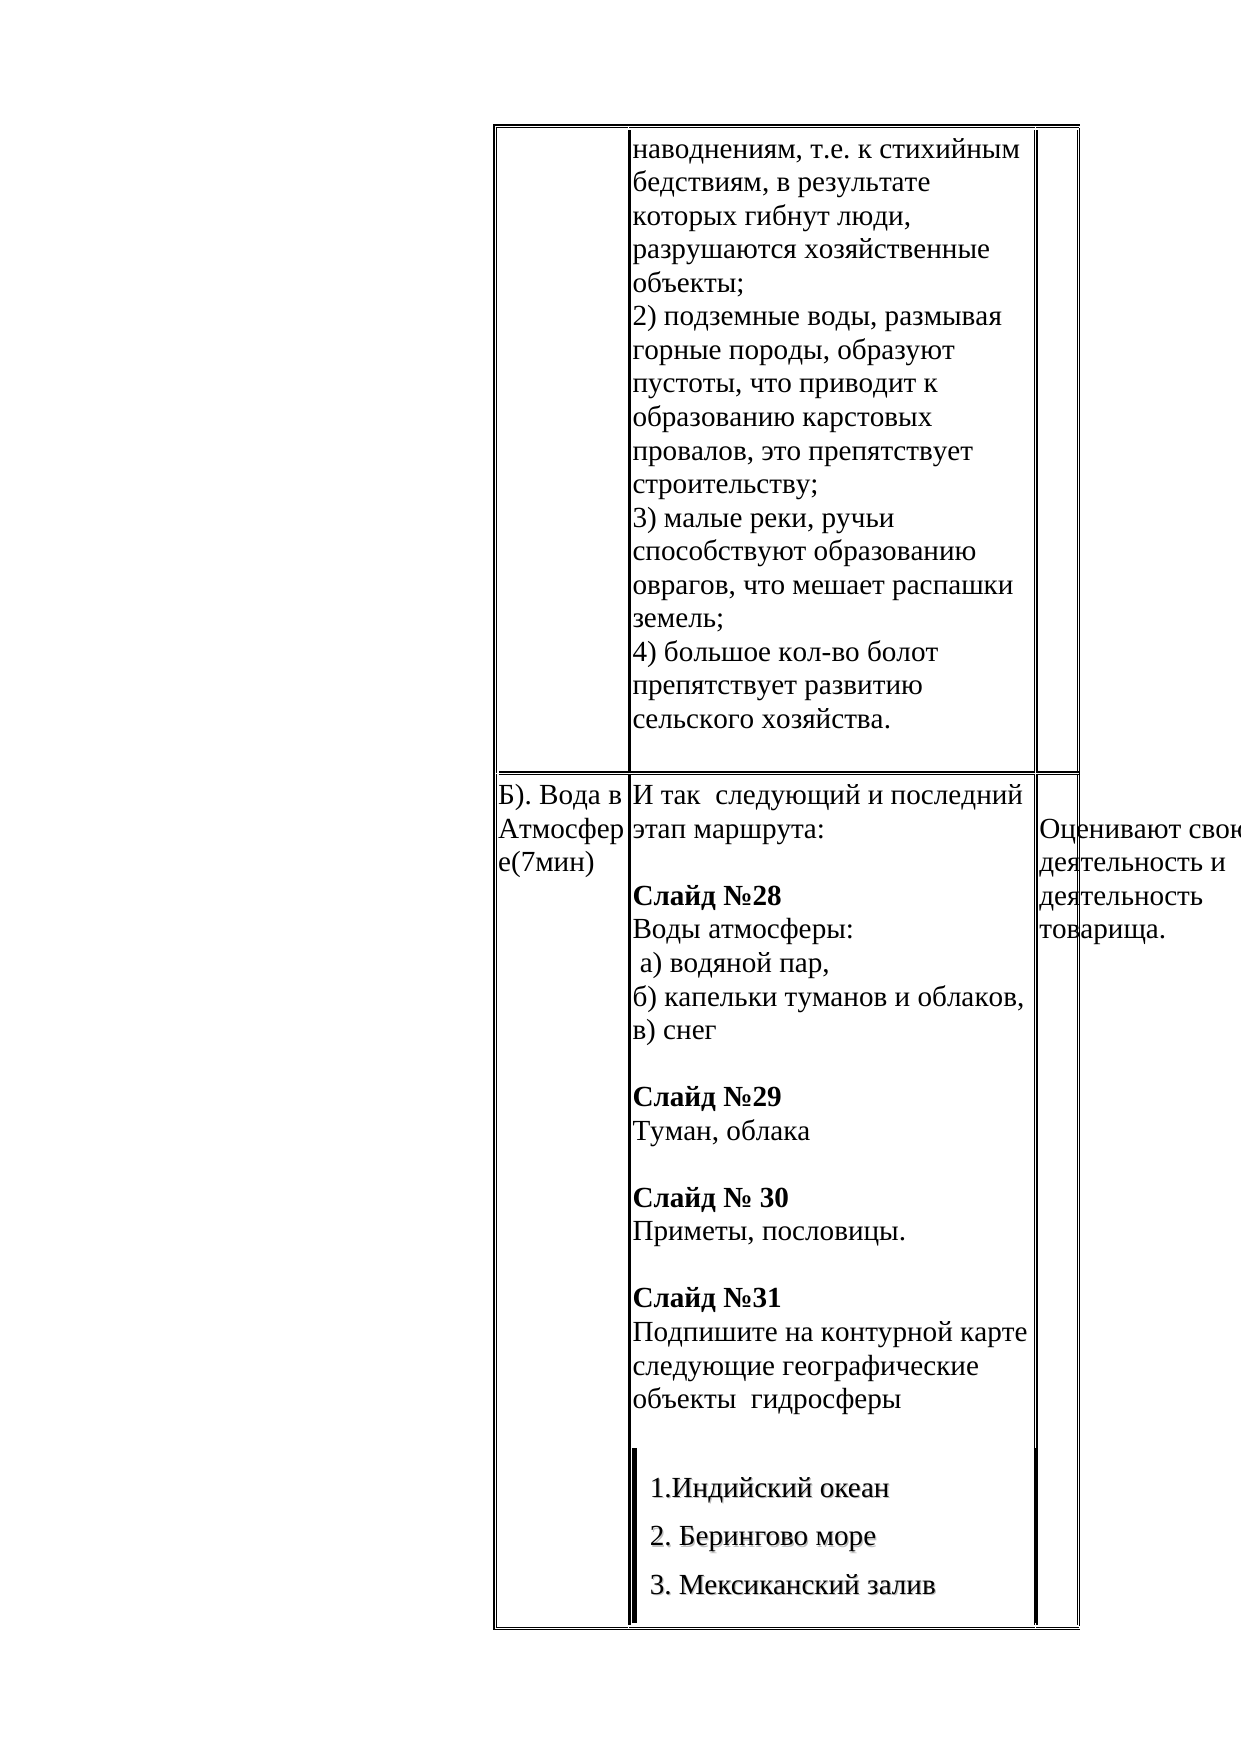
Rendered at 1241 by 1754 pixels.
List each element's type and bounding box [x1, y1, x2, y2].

table_header [250, 118, 1078, 1636]
